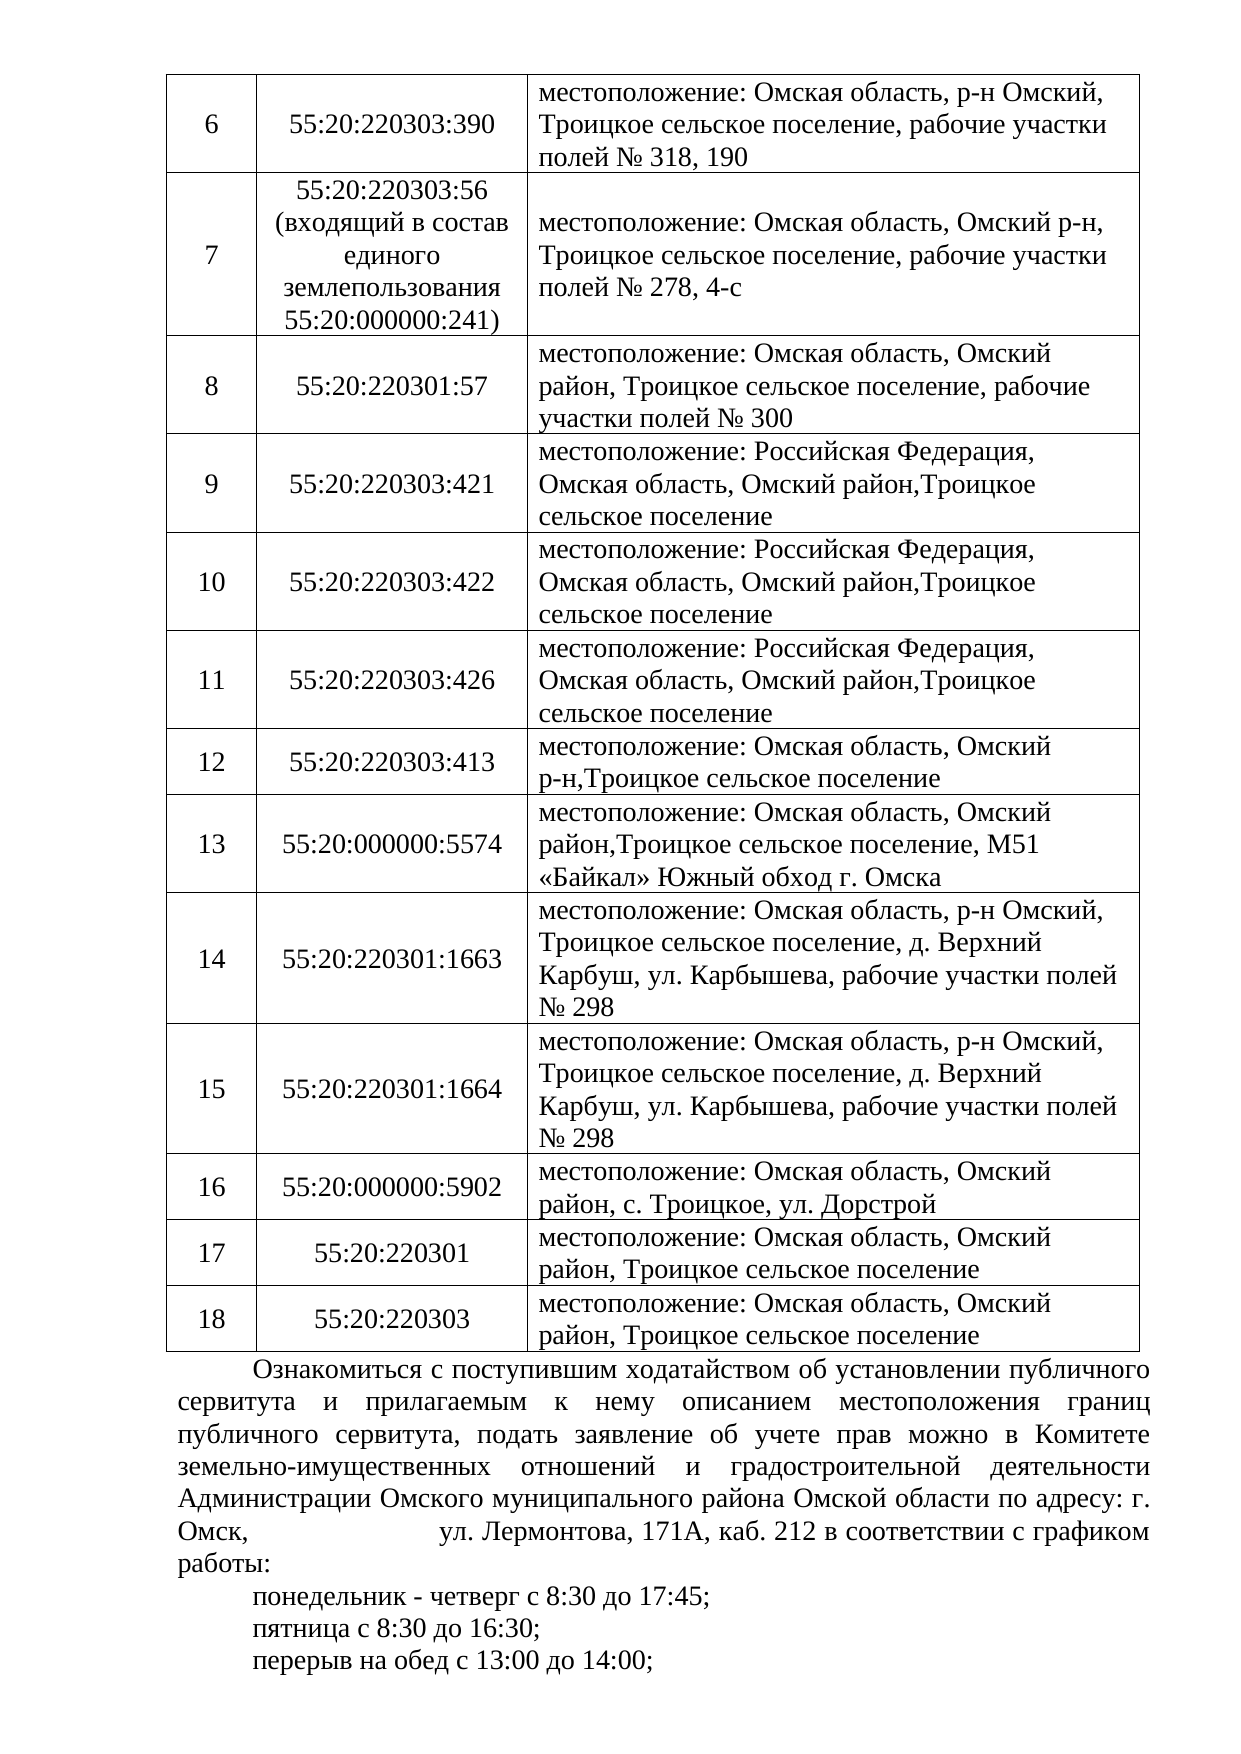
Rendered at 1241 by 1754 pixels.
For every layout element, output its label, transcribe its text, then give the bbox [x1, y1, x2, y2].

table_cell 11 [167, 631, 256, 728]
table_cell 55:20:000000:5902 [257, 1154, 527, 1219]
table_cell 15 [167, 1024, 256, 1153]
table_cell 16 [167, 1154, 256, 1219]
table_cell местоположение: Омская область, р-н Омский, Троицкое сельское поселение, рабочие участки полей № 318, 190 [528, 75, 1139, 172]
table_cell 10 [167, 533, 256, 630]
table_cell 55:20:220303:421 [257, 434, 527, 532]
table_cell 55:20:220303 [257, 1286, 527, 1351]
text перерыв на обед с 13:00 до 14:00; [177, 1643, 1152, 1676]
table_cell 55:20:220301:1663 [257, 893, 527, 1023]
table_cell 18 [167, 1286, 256, 1351]
text понедельник - четверг с 8:30 до 17:45; [177, 1579, 1152, 1611]
table_cell местоположение: Российская Федерация, Омская область, Омский район,Троицкое сельское поселение [528, 434, 1139, 532]
text Ознакомиться с поступившим ходатайством об установлении публичного сервитута и прилагаемым к нему описанием местоположения границ публичного сервитута, подать заявление об учете прав можно в Комитете земельно-имущественных отношений и градостроительной деятельности Администрации Омского муниципального района Омской области по адресу: г. Омск, ул. Лермонтова, 171А, каб. 212 в соответствии с графиком работы: [177, 1352, 1152, 1579]
table_cell 55:20:220303:426 [257, 631, 527, 728]
table_cell местоположение: Омская область, Омский район, Троицкое сельское поселение, рабочие участки полей № 300 [528, 336, 1139, 433]
table_cell 55:20:220301:57 [257, 336, 527, 433]
table_cell местоположение: Омская область, р-н Омский, Троицкое сельское поселение, д. Верхний Карбуш, ул. Карбышева, рабочие участки полей № 298 [528, 893, 1139, 1023]
table_cell 12 [167, 729, 256, 794]
table_cell 17 [167, 1220, 256, 1285]
table_cell 55:20:220303:422 [257, 533, 527, 630]
table_cell 55:20:220301:1664 [257, 1024, 527, 1153]
table_cell 8 [167, 336, 256, 433]
table_cell местоположение: Омская область, Омский район,Троицкое сельское поселение, М51 «Байкал» Южный обход г. Омска [528, 795, 1139, 892]
table_cell местоположение: Омская область, Омский район, Троицкое сельское поселение [528, 1286, 1139, 1351]
table_cell местоположение: Российская Федерация, Омская область, Омский район,Троицкое сельское поселение [528, 631, 1139, 728]
table_cell 13 [167, 795, 256, 892]
table_cell 55:20:220303:390 [257, 75, 527, 172]
table_cell 6 [167, 75, 256, 172]
table_cell 55:20:220303:413 [257, 729, 527, 794]
table_cell 7 [167, 173, 256, 335]
table_cell 14 [167, 893, 256, 1023]
table_cell местоположение: Омская область, Омский район, Троицкое сельское поселение [528, 1220, 1139, 1285]
table_cell 9 [167, 434, 256, 532]
table_cell местоположение: Омская область, Омский р-н,Троицкое сельское поселение [528, 729, 1139, 794]
table_cell 55:20:220303:56 (входящий в состав единого землепользования 55:20:000000:241) [257, 173, 527, 335]
table_cell местоположение: Омская область, Омский р-н, Троицкое сельское поселение, рабочие участки полей № 278, 4-с [528, 173, 1139, 335]
table_cell местоположение: Российская Федерация, Омская область, Омский район,Троицкое сельское поселение [528, 533, 1139, 630]
table_cell местоположение: Омская область, р-н Омский, Троицкое сельское поселение, д. Верхний Карбуш, ул. Карбышева, рабочие участки полей № 298 [528, 1024, 1139, 1153]
text пятница с 8:30 до 16:30; [177, 1611, 1152, 1643]
table_cell местоположение: Омская область, Омский район, с. Троицкое, ул. Дорстрой [528, 1154, 1139, 1219]
table_cell 55:20:000000:5574 [257, 795, 527, 892]
table_cell 55:20:220301 [257, 1220, 527, 1285]
